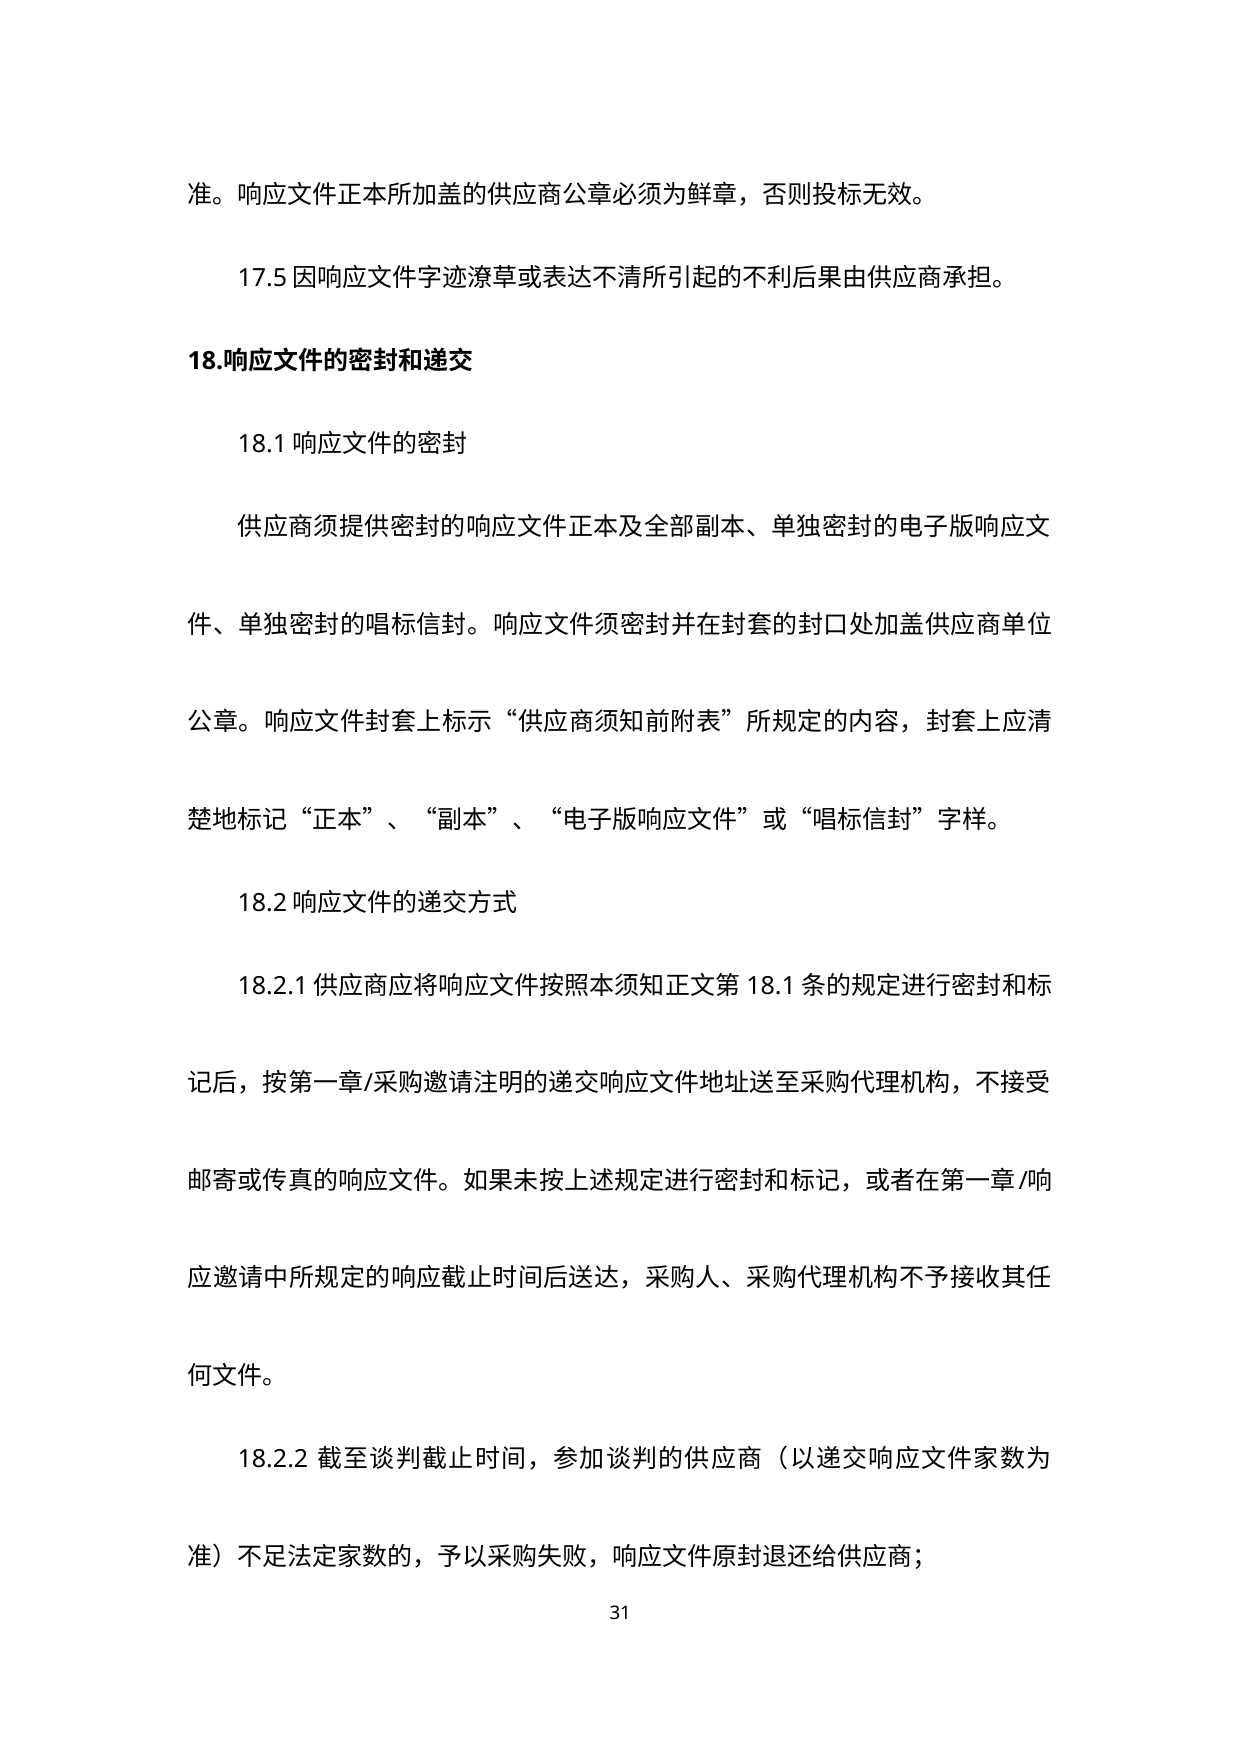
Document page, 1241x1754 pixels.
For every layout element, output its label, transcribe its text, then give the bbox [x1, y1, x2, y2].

text 供应商须提供密封的响应文件正本及全部副本、单独密封的电子版响应文件、单独密封的唱标信封。响应文件须密封并在封套的封口处加盖供应商单位公章。响应文件封套上标示“供应商须知前附表”所规定的内容，封套上应清楚地标记“正本”、“副本”、“电子版响应文件”或“唱标信封”字样。 [187, 492, 1053, 850]
text 18.响应文件的密封和递交 [187, 326, 1053, 391]
text 18.1响应文件的密封 [187, 409, 1053, 474]
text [187, 160, 1053, 225]
text 18.2响应文件的递交方式 [187, 868, 1053, 933]
text 18.2.1供应商应将响应文件按照本须知正文第18.1条的规定进行密封和标记后，按第一章/采购邀请注明的递交响应文件地址送至采购代理机构，不接受邮寄或传真的响应文件。如果未按上述规定进行密封和标记，或者在第一章/响应邀请中所规定的响应截止时间后送达，采购人、采购代理机构不予接收其任何文件。 [187, 951, 1053, 1406]
text 18.2.2 截至谈判截止时间，参加谈判的供应商（以递交响应文件家数为准）不足法定家数的，予以采购失败，响应文件原封退还给供应商； [187, 1424, 1053, 1587]
text 17.5因响应文件字迹潦草或表达不清所引起的不利后果由供应商承担。 [187, 243, 1053, 308]
